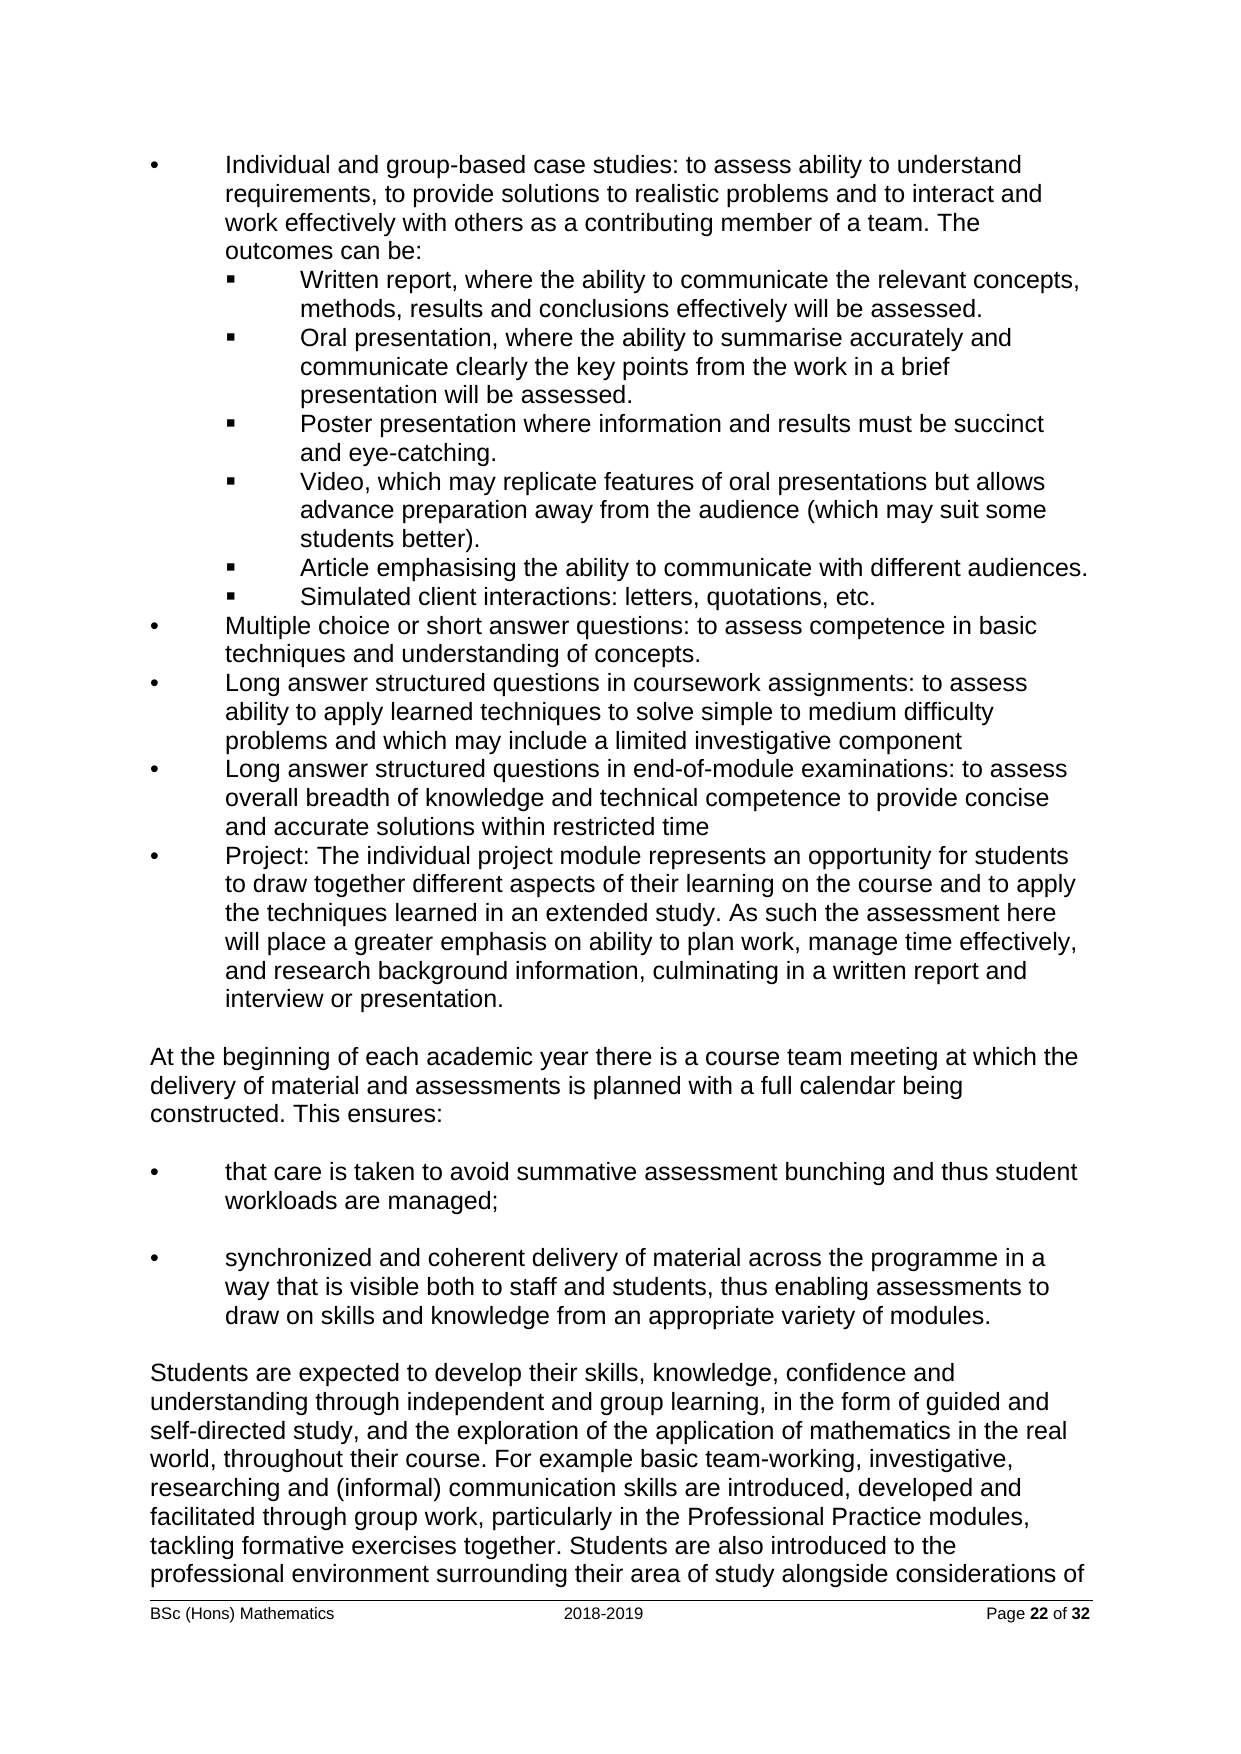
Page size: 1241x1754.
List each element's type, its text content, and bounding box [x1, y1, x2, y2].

list Video, which may replicate features of oral presentations but allows advance preparation away from the audience (which may suit some students better). [225, 467, 1093, 553]
list Written report, where the ability to communicate the relevant concepts, methods, results and conclusions effectively will be assessed. [225, 265, 1093, 323]
text At the beginning of each academic year there is a course team meeting at which the delivery of material and assessments is planned with a full calendar being constructed. This ensures: [150, 1042, 1093, 1128]
list Article emphasising the ability to communicate with different audiences. [225, 553, 1093, 582]
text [150, 1358, 1093, 1588]
list Simulated client interactions: letters, quotations, etc. [225, 582, 1093, 611]
list Long answer structured questions in end-of-module examinations: to assess overall breadth of knowledge and technical competence to provide concise and accurate solutions within restricted time [150, 754, 1093, 841]
list that care is taken to avoid summative assessment bunching and thus student workloads are managed; [150, 1157, 1093, 1214]
list Oral presentation, where the ability to summarise accurately and communicate clearly the key points from the work in a brief presentation will be assessed. [225, 323, 1093, 409]
list Multiple choice or short answer questions: to assess competence in basic techniques and understanding of concepts. [150, 611, 1093, 668]
list Long answer structured questions in coursework assignments: to assess ability to apply learned techniques to solve simple to medium difficulty problems and which may include a limited investigative component [150, 668, 1093, 754]
list Project: The individual project module represents an opportunity for students to draw together different aspects of their learning on the course and to apply the techniques learned in an extended study. As such the assessment here will place a greater emphasis on ability to plan work, manage time effectively, and research background information, culminating in a written report and interview or presentation. [150, 841, 1093, 1013]
list Individual and group-based case studies: to assess ability to understand requirements, to provide solutions to realistic problems and to interact and work effectively with others as a contributing member of a team. The outcomes can be: [150, 150, 1093, 265]
list Poster presentation where information and results must be succinct and eye-catching. [225, 409, 1093, 467]
list synchronized and coherent delivery of material across the programme in a way that is visible both to staff and students, thus enabling assessments to draw on skills and knowledge from an appropriate variety of modules. [150, 1243, 1093, 1329]
